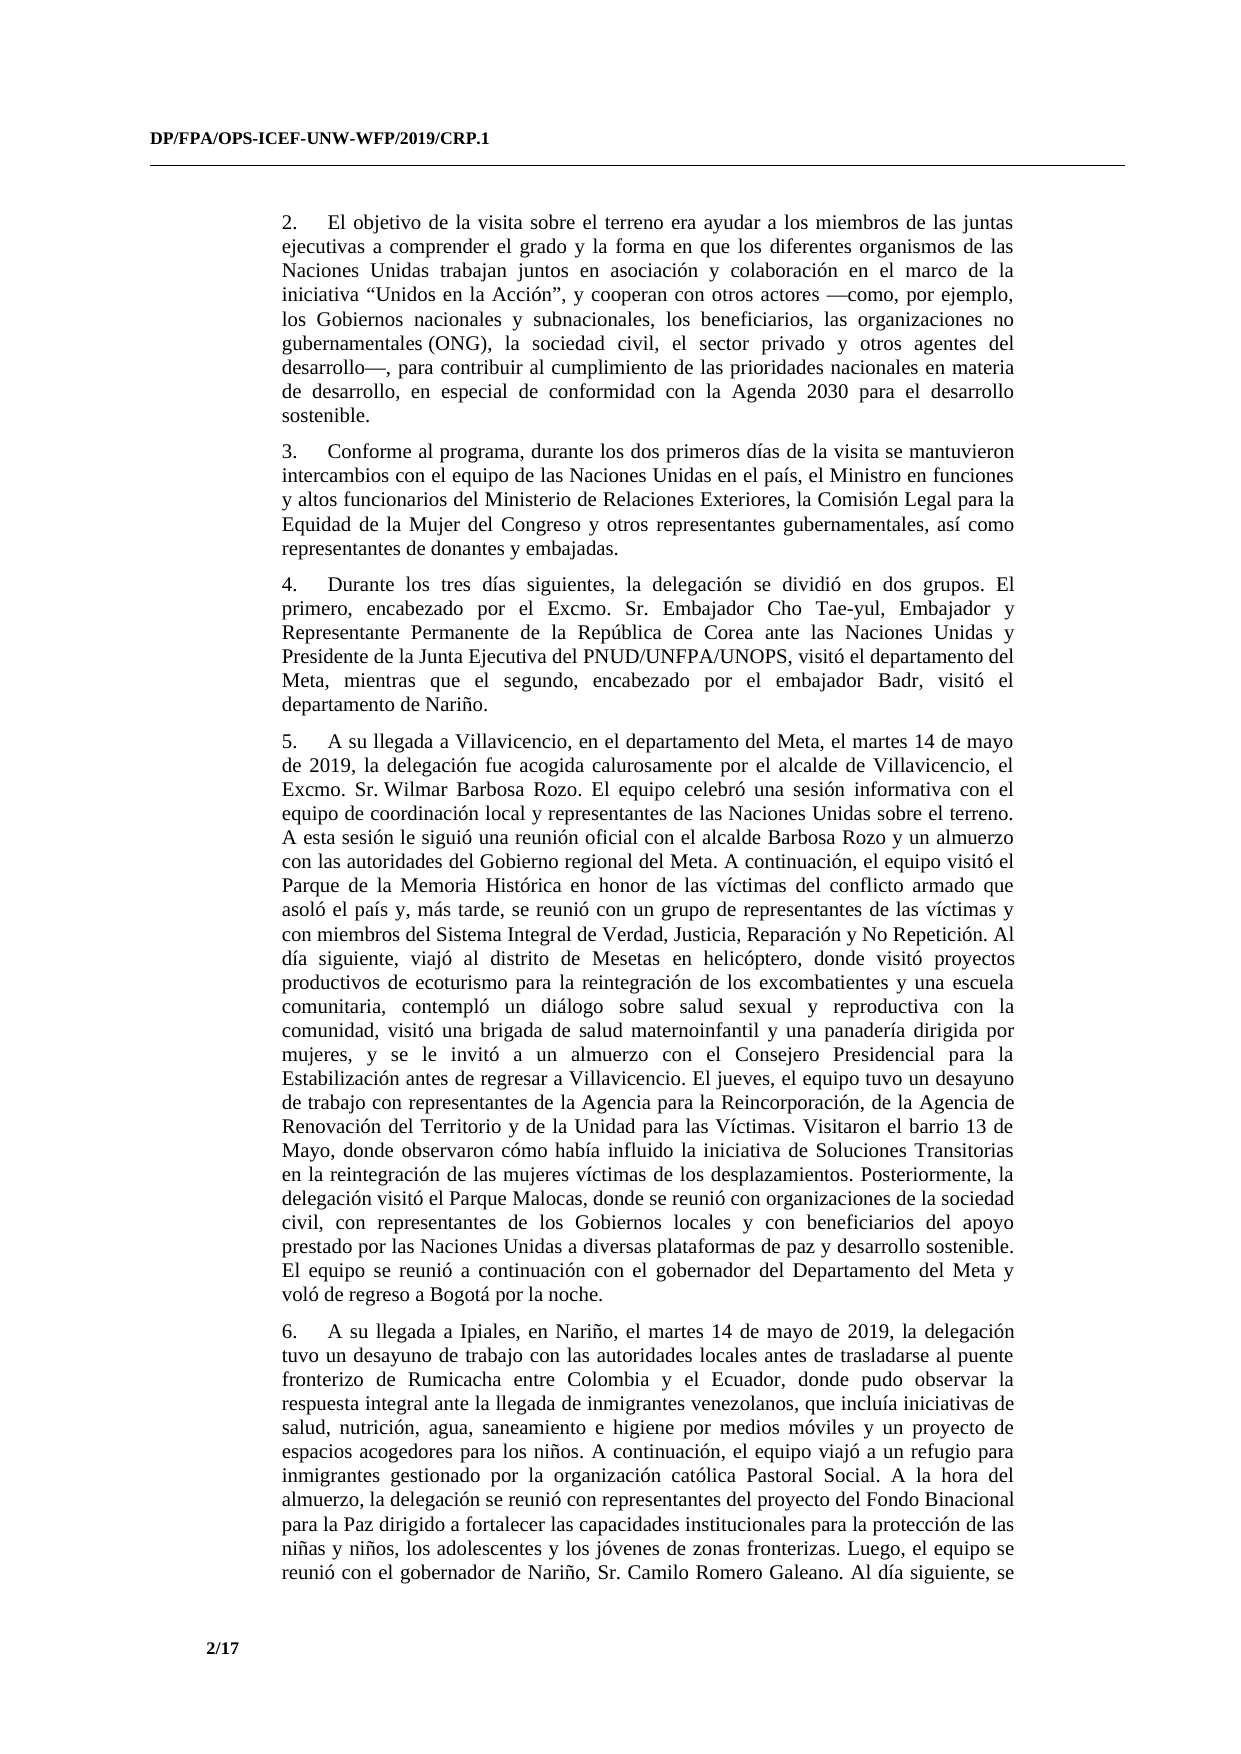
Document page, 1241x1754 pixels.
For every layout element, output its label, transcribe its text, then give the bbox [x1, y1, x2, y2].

list El objetivo de la visita sobre el terreno era ayudar a los miembros de las juntas ejecutivas a comprender el grado y la forma en que los diferentes organismos de las Naciones Unidas trabajan juntos en asociación y colaboración en el marco de la iniciativa “Unidos en la Acción”, y cooperan con otros actores —como, por ejemplo, los Gobiernos nacionales y subnacionales, los beneficiarios, las organizaciones no gubernamentales (ONG), la sociedad civil, el sector privado y otros agentes del desarrollo—, para contribuir al cumplimiento de las prioridades nacionales en materia de desarrollo, en especial de conformidad con la Agenda 2030 para el desarrollo sostenible. [282, 210, 1015, 427]
list Durante los tres días siguientes, la delegación se dividió en dos grupos. El primero, encabezado por el Excmo. Sr. Embajador Cho Tae-yul, Embajador y Representante Permanente de la República de Corea ante las Naciones Unidas y Presidente de la Junta Ejecutiva del PNUD/UNFPA/UNOPS, visitó el departamento del Meta, mientras que el segundo, encabezado por el embajador Badr, visitó el departamento de Nariño. [282, 572, 1015, 716]
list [282, 1319, 1015, 1584]
list A su llegada a Villavicencio, en el departamento del Meta, el martes 14 de mayo de 2019, la delegación fue acogida calurosamente por el alcalde de Villavicencio, el Excmo. Sr. Wilmar Barbosa Rozo. El equipo celebró una sesión informativa con el equipo de coordinación local y representantes de las Naciones Unidas sobre el terreno. A esta sesión le siguió una reunión oficial con el alcalde Barbosa Rozo y un almuerzo con las autoridades del Gobierno regional del Meta. A continuación, el equipo visitó el Parque de la Memoria Histórica en honor de las víctimas del conflicto armado que asoló el país y, más tarde, se reunió con un grupo de representantes de las víctimas y con miembros del Sistema Integral de Verdad, Justicia, Reparación y No Repetición. Al día siguiente, viajó al distrito de Mesetas en helicóptero, donde visitó proyectos productivos de ecoturismo para la reintegración de los excombatientes y una escuela comunitaria, contempló un diálogo sobre salud sexual y reproductiva con la comunidad, visitó una brigada de salud maternoinfantil y una panadería dirigida por mujeres, y se le invitó a un almuerzo con el Consejero Presidencial para la Estabilización antes de regresar a Villavicencio. El jueves, el equipo tuvo un desayuno de trabajo con representantes de la Agencia para la Reincorporación, de la Agencia de Renovación del Territorio y de la Unidad para las Víctimas. Visitaron el barrio 13 de Mayo, donde observaron cómo había influido la iniciativa de Soluciones Transitorias en la reintegración de las mujeres víctimas de los desplazamientos. Posteriormente, la delegación visitó el Parque Malocas, donde se reunió con organizaciones de la sociedad civil, con representantes de los Gobiernos locales y con beneficiarios del apoyo prestado por las Naciones Unidas a diversas plataformas de paz y desarrollo sostenible. El equipo se reunió a continuación con el gobernador del Departamento del Meta y voló de regreso a Bogotá por la noche. [282, 729, 1015, 1306]
list Conforme al programa, durante los dos primeros días de la visita se mantuvieron intercambios con el equipo de las Naciones Unidas en el país, el Ministro en funciones y altos funcionarios del Ministerio de Relaciones Exteriores, la Comisión Legal para la Equidad de la Mujer del Congreso y otros representantes gubernamentales, así como representantes de donantes y embajadas. [282, 439, 1015, 559]
